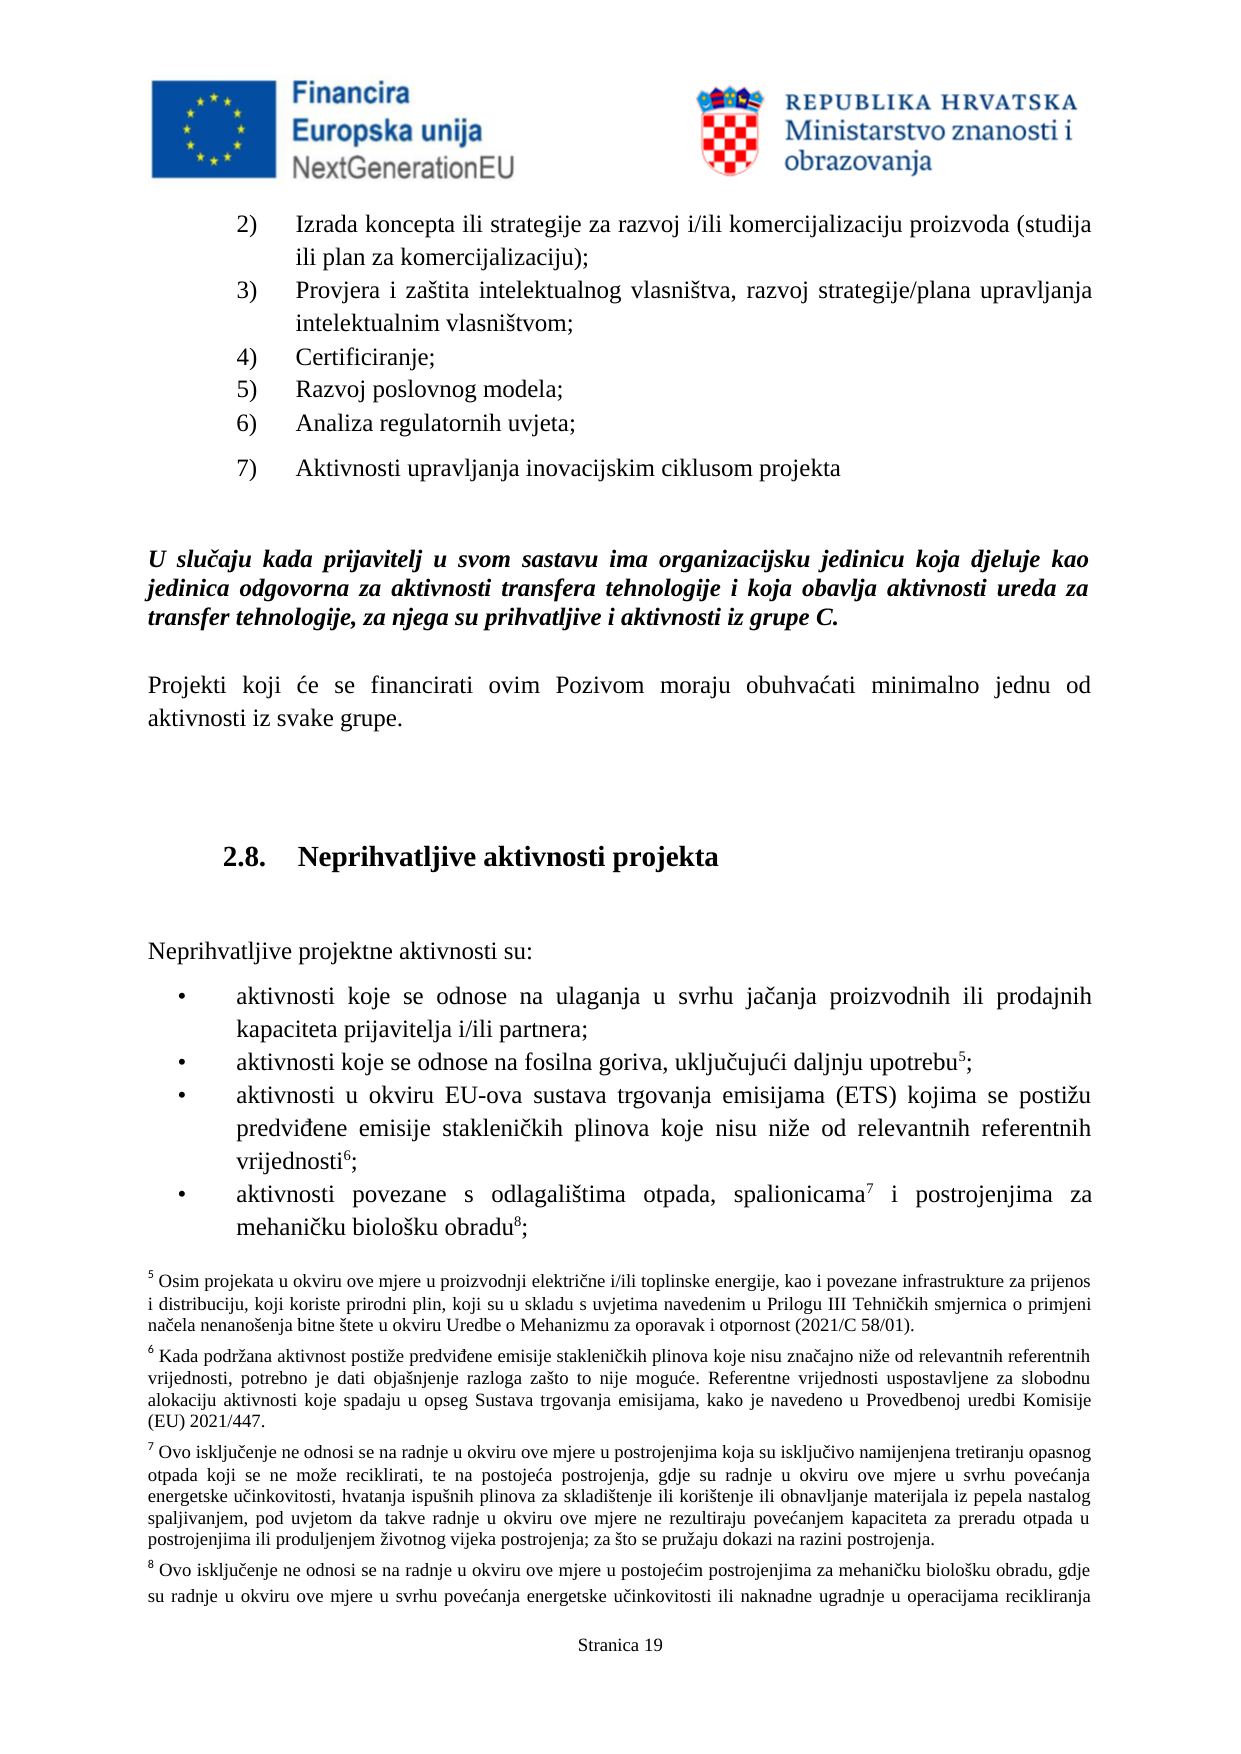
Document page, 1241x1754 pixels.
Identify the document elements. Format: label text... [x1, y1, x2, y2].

list aktivnosti koje se odnose na fosilna goriva, uključujući daljnju upotrebu; [177, 1047, 1093, 1076]
subtitle Neprihvatljive aktivnosti projekta [223, 839, 1093, 873]
text U slučaju kada prijavitelj u svom sastavu ima organizacijsku jedinicu koja djeluje kao jedinica odgovorna za aktivnosti transfera tehnologije i koja obavlja aktivnosti ureda za transfer tehnologije, za njega su prihvatljive i aktivnosti iz grupe C. [148, 544, 1093, 630]
picture [686, 73, 1091, 185]
list aktivnosti povezane s odlagalištima otpada, spalionicama i postrojenjima za mehaničku biološku obradu; [177, 1179, 1093, 1241]
list aktivnosti koje se odnose na ulaganja u svrhu jačanja proizvodnih ili prodajnih kapaciteta prijavitelja i/ili partnera; [177, 981, 1093, 1043]
list Provjera i zaštita intelektualnog vlasništva, razvoj strategije/plana upravljanja intelektualnim vlasništvom; [236, 276, 1093, 337]
list aktivnosti u okviru EU-ova sustava trgovanja emisijama (ETS) kojima se postižu predviđene emisije stakleničkih plinova koje nisu niže od relevantnih referentnih vrijednosti; [177, 1080, 1093, 1175]
text Projekti koji će se financirati ovim Pozivom moraju obuhvaćati minimalno jednu od aktivnosti iz svake grupe. [148, 670, 1093, 731]
list Izrada koncepta ili strategije za razvoj i/ili komercijalizaciju proizvoda (studija ili plan za komercijalizaciju); [236, 209, 1093, 271]
list Razvoj poslovnog modela; [236, 374, 1093, 403]
list Aktivnosti upravljanja inovacijskim ciklusom projekta [236, 453, 1093, 482]
list Analiza regulatornih uvjeta; [236, 408, 1093, 436]
text Neprihvatljive projektne aktivnosti su: [148, 936, 1093, 964]
picture [147, 75, 537, 185]
list Certificiranje; [236, 342, 1093, 370]
